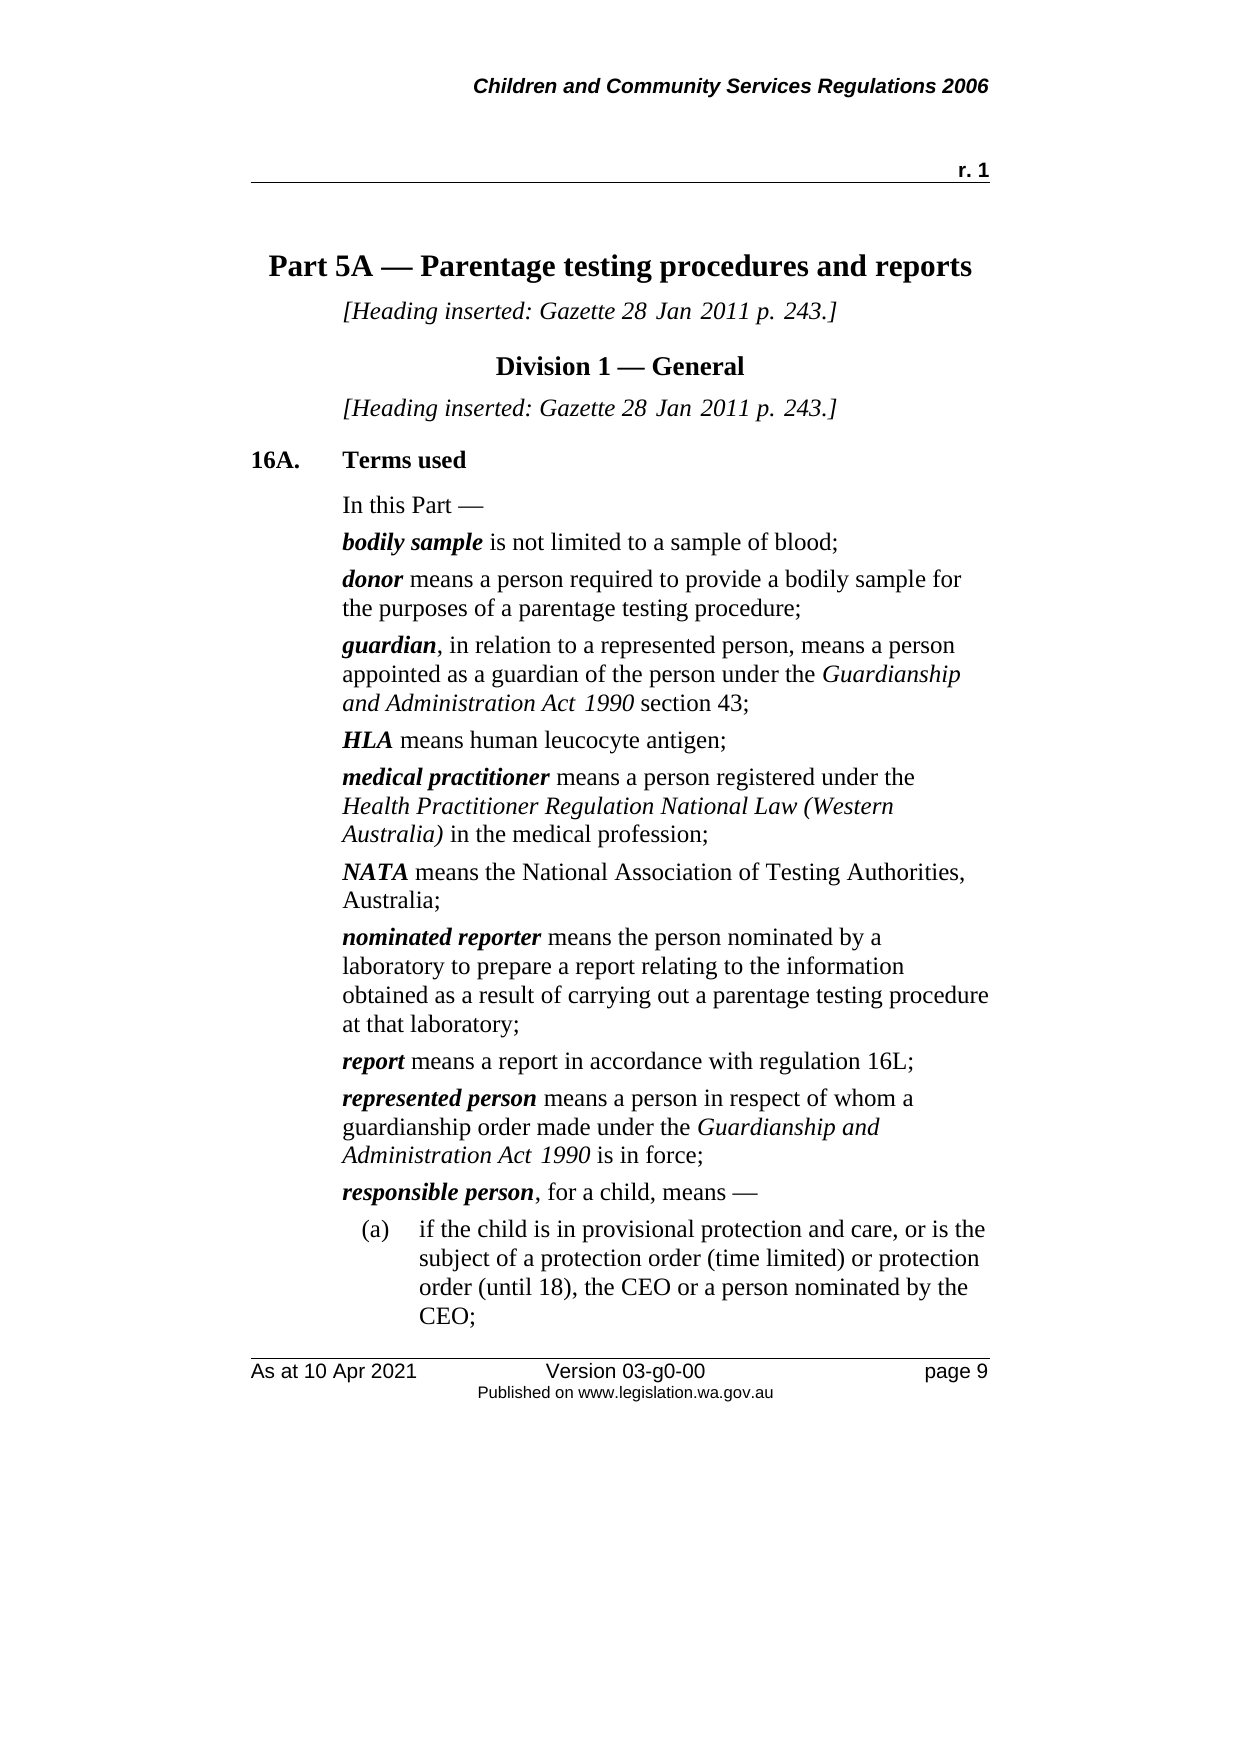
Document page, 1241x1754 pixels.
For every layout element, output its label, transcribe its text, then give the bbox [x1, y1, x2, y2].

text report means a report in accordance with regulation 16L; [251, 1046, 990, 1074]
text represented person means a person in respect of whom a guardianship order made under the Guardianship and Administration Act 1990 is in force; [251, 1083, 990, 1169]
text bodily sample is not limited to a sample of blood; [251, 527, 990, 556]
text donor means a person required to provide a bodily sample for the purposes of a parentage testing procedure; [251, 564, 990, 622]
text nominated reporter means the person nominated by a laboratory to prepare a report relating to the information obtained as a result of carrying out a parentage testing procedure at that laboratory; [251, 922, 990, 1037]
text (a) if the child is in provisional protection and care, or is the subject of a protection order (time limited) or protection order (until 18), the CEO or a person nominated by the CEO; [251, 1214, 990, 1329]
subtitle Division 1 — General [251, 350, 990, 381]
text medical practitioner means a person registered under the Health Practitioner Regulation National Law (Western Australia) in the medical profession; [251, 762, 990, 848]
subtitle [Heading inserted: Gazette 28 Jan 2011 p. 243.] [251, 296, 990, 325]
text In this Part — [251, 490, 990, 519]
text guardian, in relation to a represented person, means a person appointed as a guardian of the person under the Guardianship and Administration Act 1990 section 43; [251, 630, 990, 717]
text responsible person, for a child, means — [251, 1177, 990, 1206]
subtitle 16A. Terms used [251, 445, 990, 474]
text NATA means the National Association of Testing Authorities, Australia; [251, 857, 990, 914]
subtitle Part 5A — Parentage testing procedures and reports [251, 247, 990, 283]
subtitle [Heading inserted: Gazette 28 Jan 2011 p. 243.] [251, 393, 990, 422]
text HLA means human leucocyte antigen; [251, 725, 990, 754]
